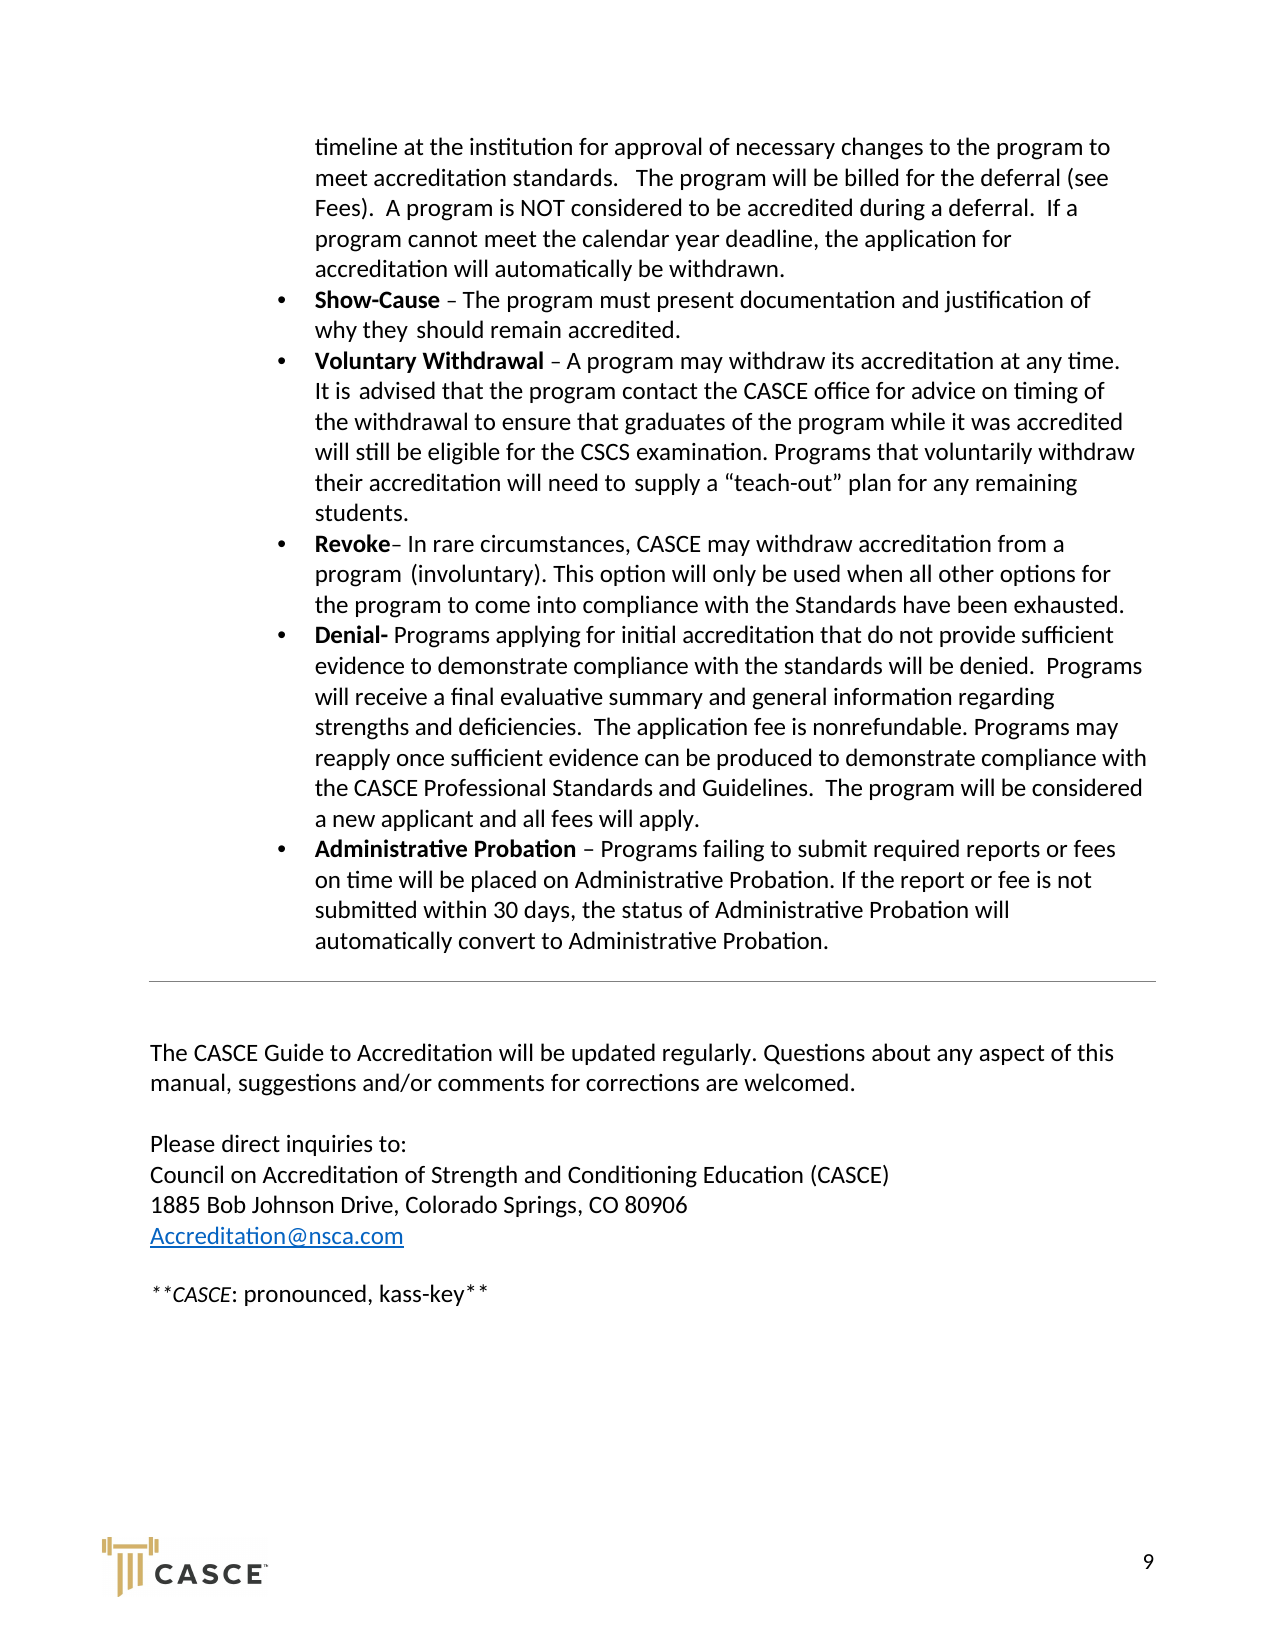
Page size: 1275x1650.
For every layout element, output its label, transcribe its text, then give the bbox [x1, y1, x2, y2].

subtitle Denial- Programs applying for initial accreditation that do not provide sufficient evidence to demonstrate compliance with the standards will be denied. Programs will receive a final evaluative summary and general information regarding strengths and deficiencies. The application fee is nonrefundable. Programs may reapply once sufficient evidence can be produced to demonstrate compliance with the CASCE Professional Standards and Guidelines. The program will be considered a new applicant and all fees will apply. [277, 619, 1148, 833]
subtitle Revoke– In rare circumstances, CASCE may withdraw accreditation from a program (involuntary). This option will only be used when all other options for the program to come into compliance with the Standards have been exhausted. [277, 528, 1148, 619]
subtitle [277, 131, 1133, 284]
text **CASCE: pronounced, kass-key** [150, 1278, 1167, 1309]
subtitle Show-Cause – The program must present documentation and justification of why they should remain accredited. [277, 284, 1099, 345]
picture [101, 1537, 269, 1597]
subtitle Administrative Probation – Programs failing to submit required reports or fees on time will be placed on Administrative Probation. If the report or fee is not submitted within 30 days, the status of Administrative Probation will automatically convert to Administrative Probation. [277, 833, 1148, 955]
subtitle Please direct inquiries to: [150, 1128, 1167, 1159]
subtitle The CASCE Guide to Accreditation will be updated regularly. Questions about any aspect of this manual, suggestions and/or comments for corrections are welcomed. [150, 1037, 1144, 1098]
subtitle Voluntary Withdrawal – A program may withdraw its accreditation at any time. It is advised that the program contact the CASCE office for advice on timing of the withdrawal to ensure that graduates of the program while it was accredited will still be eligible for the CSCS examination. Programs that voluntarily withdraw their accreditation will need to supply a “teach-out” plan for any remaining students. [277, 345, 1140, 528]
subtitle Council on Accreditation of Strength and Conditioning Education (CASCE) 1885 Bob Johnson Drive, Colorado Springs, CO 80906 Accreditation@nsca.com [150, 1159, 937, 1251]
